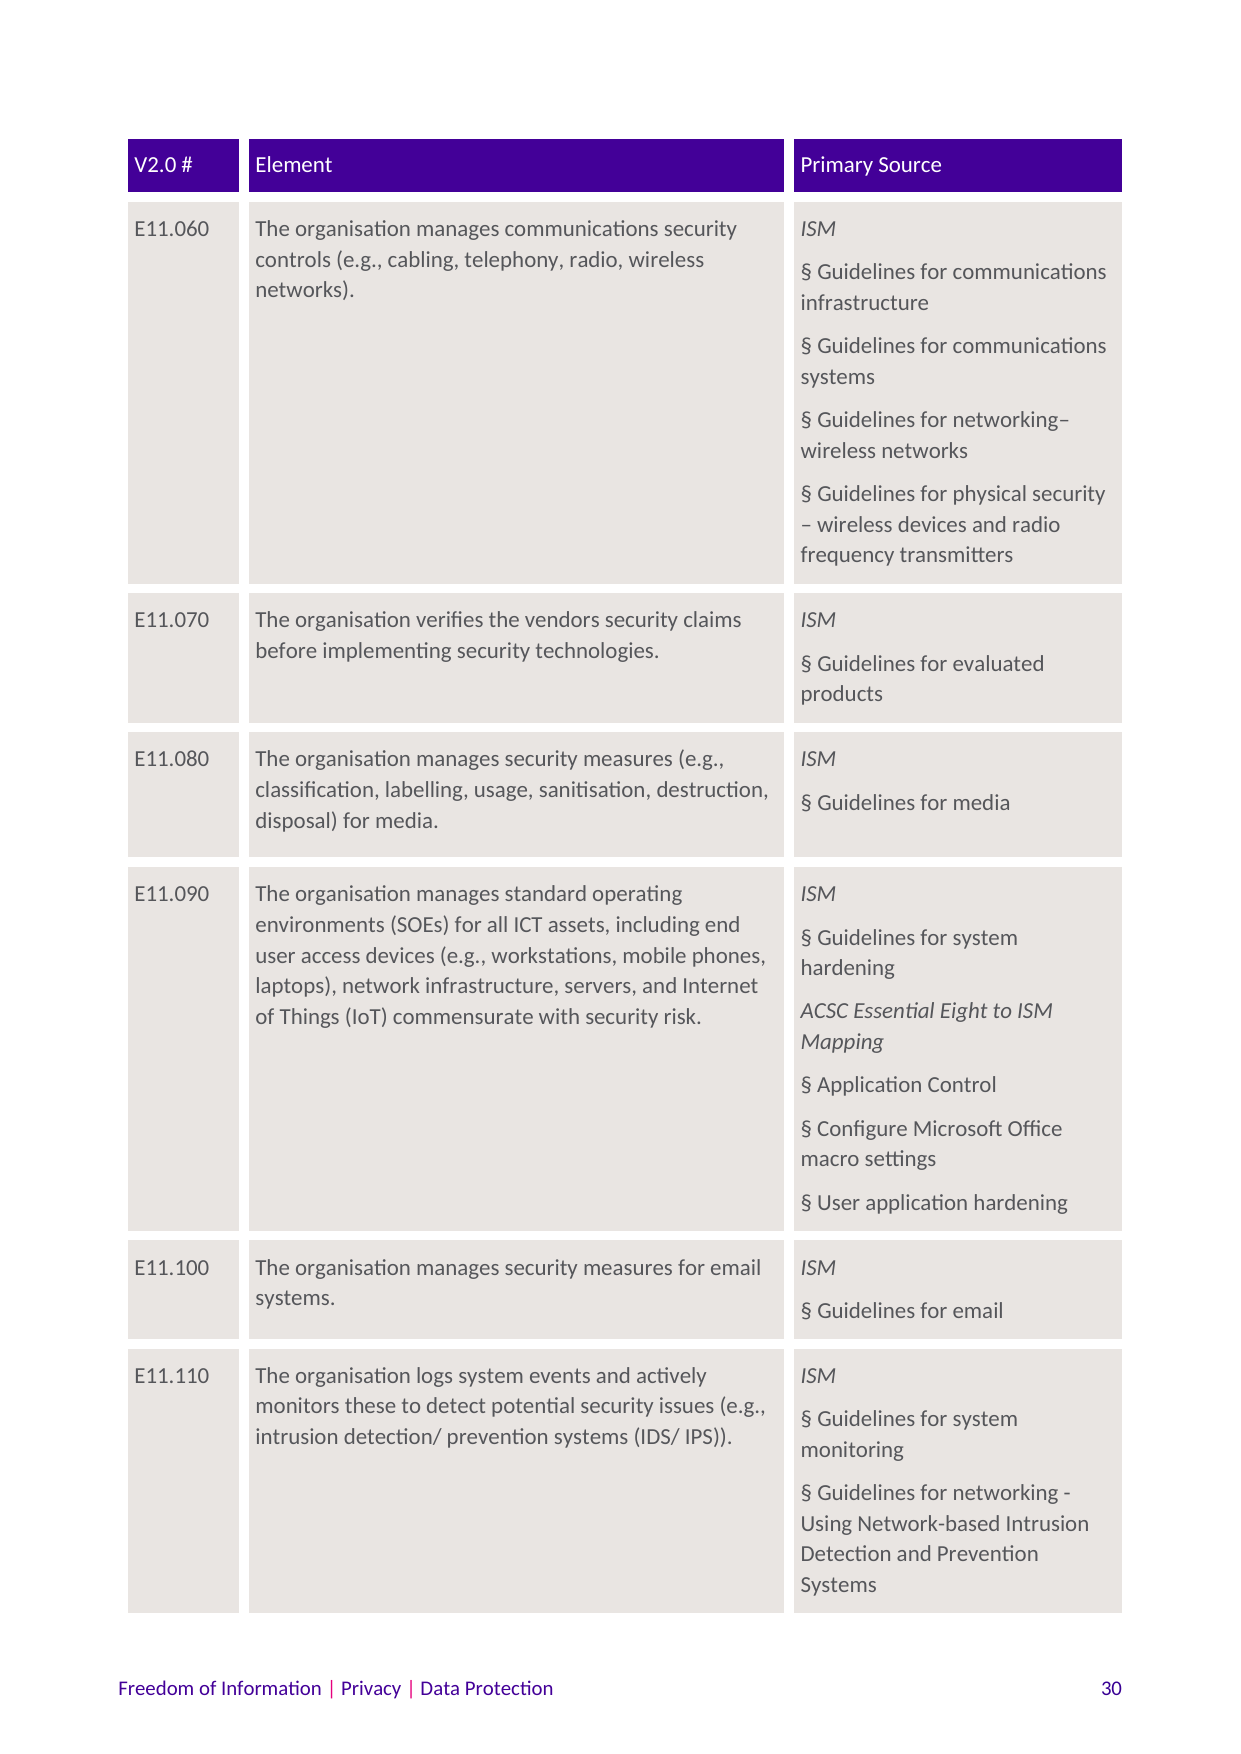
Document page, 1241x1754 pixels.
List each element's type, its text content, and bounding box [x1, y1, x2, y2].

table_cell The organisation manages communications security controls (e.g., cabling, telephony, radio, wireless networks). [249, 202, 784, 584]
table_cell E11.060 [128, 202, 239, 584]
table_cell The organisation verifies the vendors security claims before implementing security technologies. [249, 593, 784, 723]
table_cell ISM § Guidelines for media [794, 732, 1122, 857]
table_cell E11.090 [128, 867, 239, 1231]
table_header Primary Source [794, 139, 1122, 192]
table_cell ISM § Guidelines for communications infrastructure § Guidelines for communications systems § Guidelines for networking– wireless networks § Guidelines for physical security – wireless devices and radio frequency transmitters [794, 202, 1122, 584]
table_cell E11.080 [128, 732, 239, 857]
table_cell E11.100 [128, 1240, 239, 1339]
table_cell E11.110 [128, 1349, 239, 1613]
table_header V2.0 # [128, 139, 239, 192]
table_cell ISM § Guidelines for email [794, 1240, 1122, 1339]
table_cell ISM § Guidelines for evaluated products [794, 593, 1122, 723]
table_cell The organisation manages security measures (e.g., classification, labelling, usage, sanitisation, destruction, disposal) for media. [249, 732, 784, 857]
table_cell E11.070 [128, 593, 239, 723]
table_cell The organisation logs system events and actively monitors these to detect potential security issues (e.g., intrusion detection/ prevention systems (IDS/ IPS)). [249, 1349, 784, 1613]
table_cell ISM § Guidelines for system hardening ACSC Essential Eight to ISM Mapping § Application Control § Configure Microsoft Office macro settings § User application hardening [794, 867, 1122, 1231]
table_cell The organisation manages standard operating environments (SOEs) for all ICT assets, including end user access devices (e.g., workstations, mobile phones, laptops), network infrastructure, servers, and Internet of Things (IoT) commensurate with security risk. [249, 867, 784, 1231]
table_cell The organisation manages security measures for email systems. [249, 1240, 784, 1339]
table_header Element [249, 139, 784, 192]
table_cell ISM § Guidelines for system monitoring § Guidelines for networking - Using Network-based Intrusion Detection and Prevention Systems [794, 1349, 1122, 1613]
